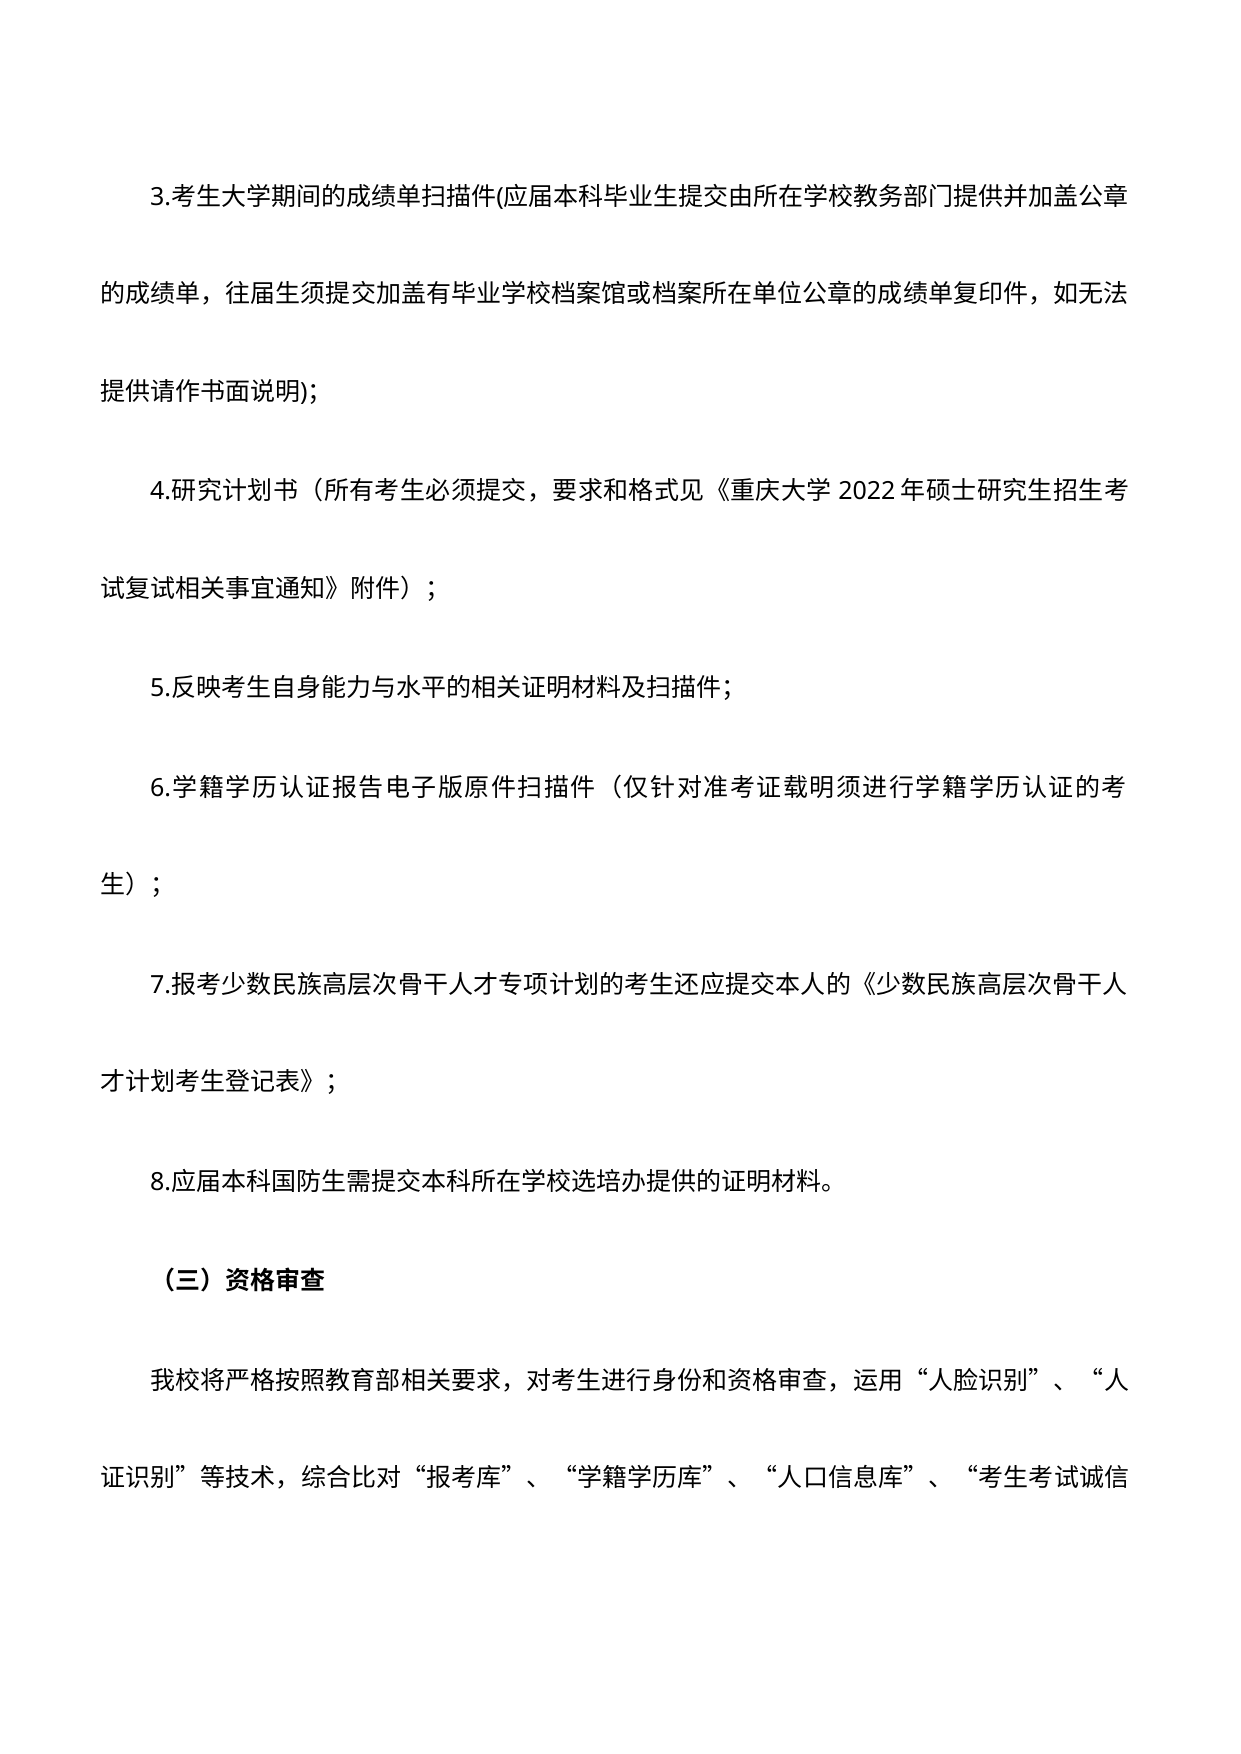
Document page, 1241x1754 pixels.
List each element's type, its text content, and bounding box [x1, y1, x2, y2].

text 7.报考少数民族高层次骨干人才专项计划的考生还应提交本人的《少数民族高层次骨干人才计划考生登记表》； [100, 950, 1129, 1112]
text 6.学籍学历认证报告电子版原件扫描件（仅针对准考证载明须进行学籍学历认证的考生）； [100, 753, 1129, 915]
text 4.研究计划书（所有考生必须提交，要求和格式见《重庆大学2022年硕士研究生招生考试复试相关事宜通知》附件）； [100, 456, 1129, 619]
text 8.应届本科国防生需提交本科所在学校选培办提供的证明材料。 [100, 1147, 1129, 1212]
text 5.反映考生自身能力与水平的相关证明材料及扫描件； [100, 653, 1129, 718]
text 3.考生大学期间的成绩单扫描件(应届本科毕业生提交由所在学校教务部门提供并加盖公章的成绩单，往届生须提交加盖有毕业学校档案馆或档案所在单位公章的成绩单复印件，如无法提供请作书面说明)； [100, 162, 1129, 422]
text （三）资格审查 [100, 1246, 1129, 1311]
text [100, 1346, 1129, 1508]
